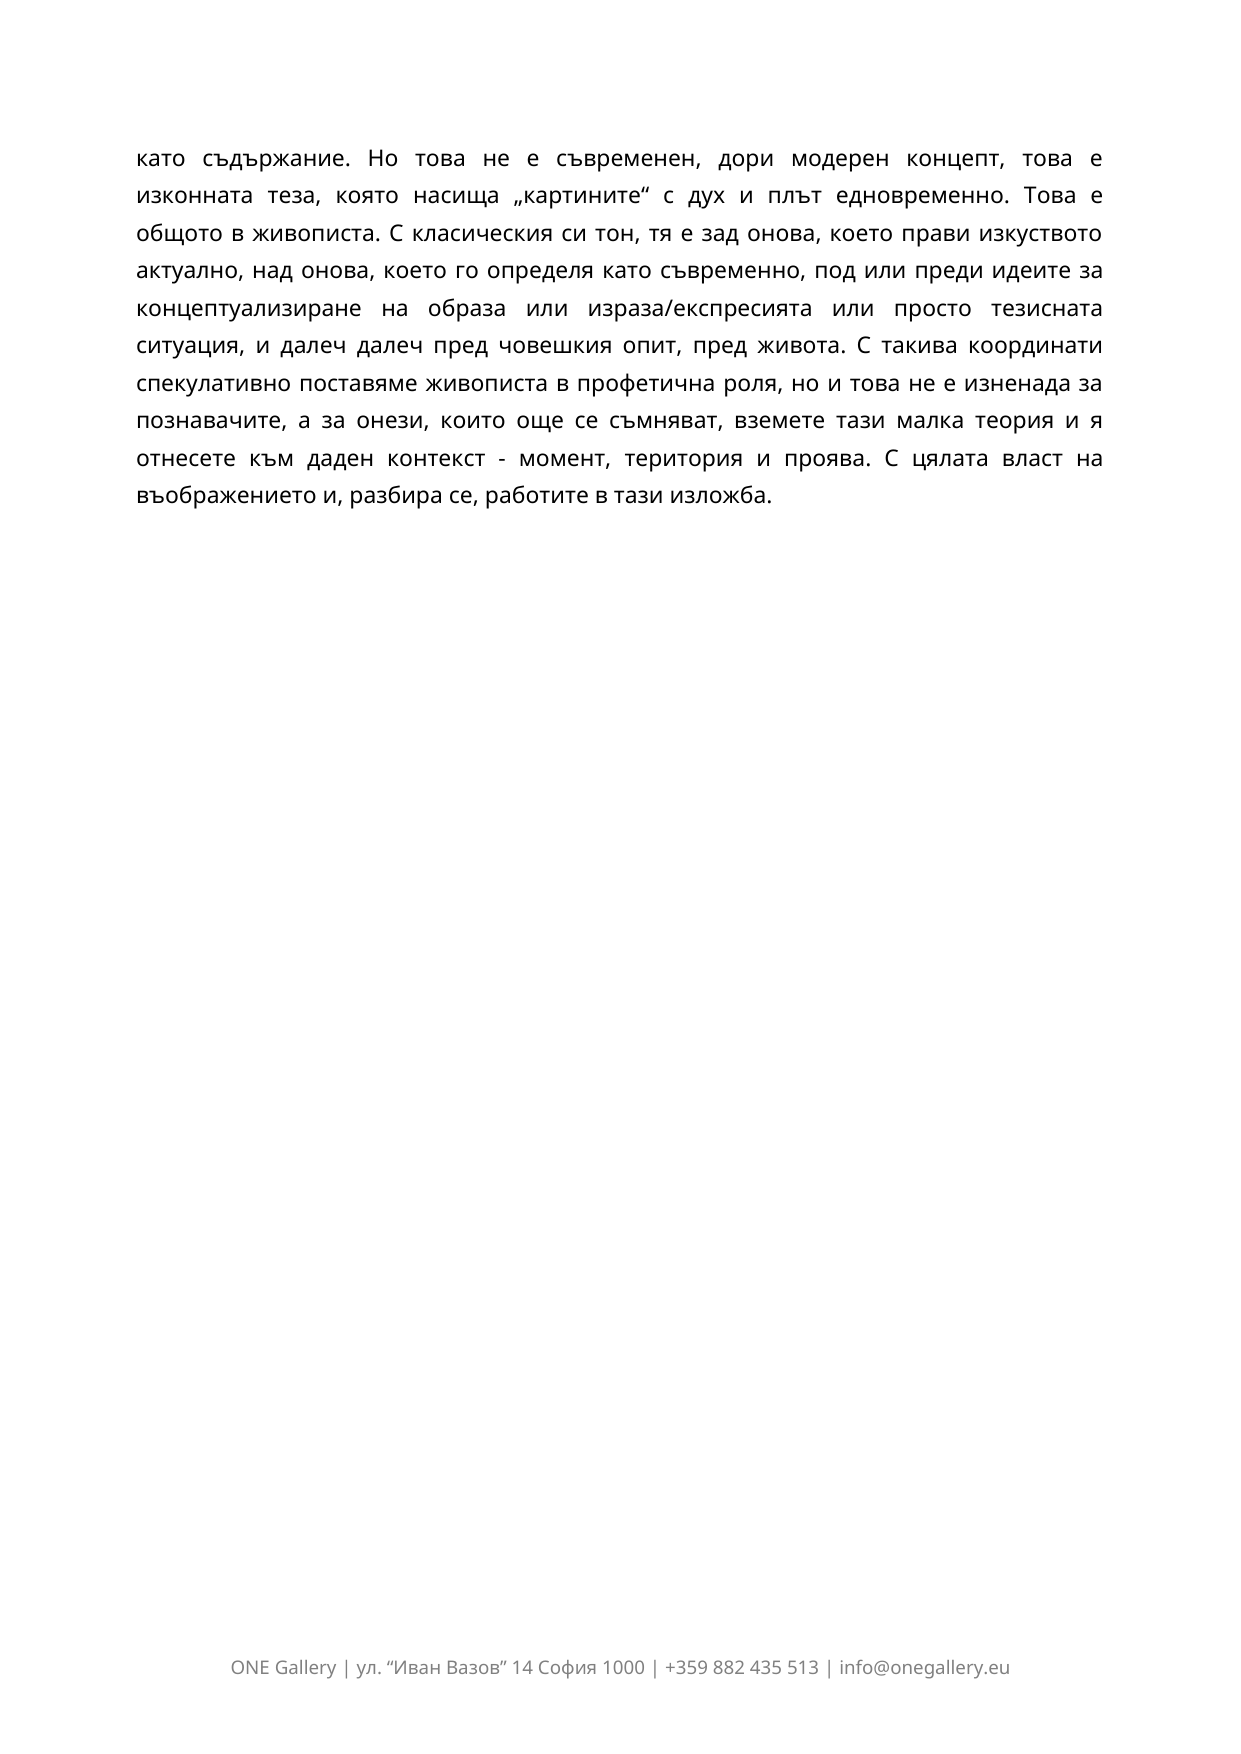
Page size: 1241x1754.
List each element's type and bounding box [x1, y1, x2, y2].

text [136, 142, 1104, 511]
